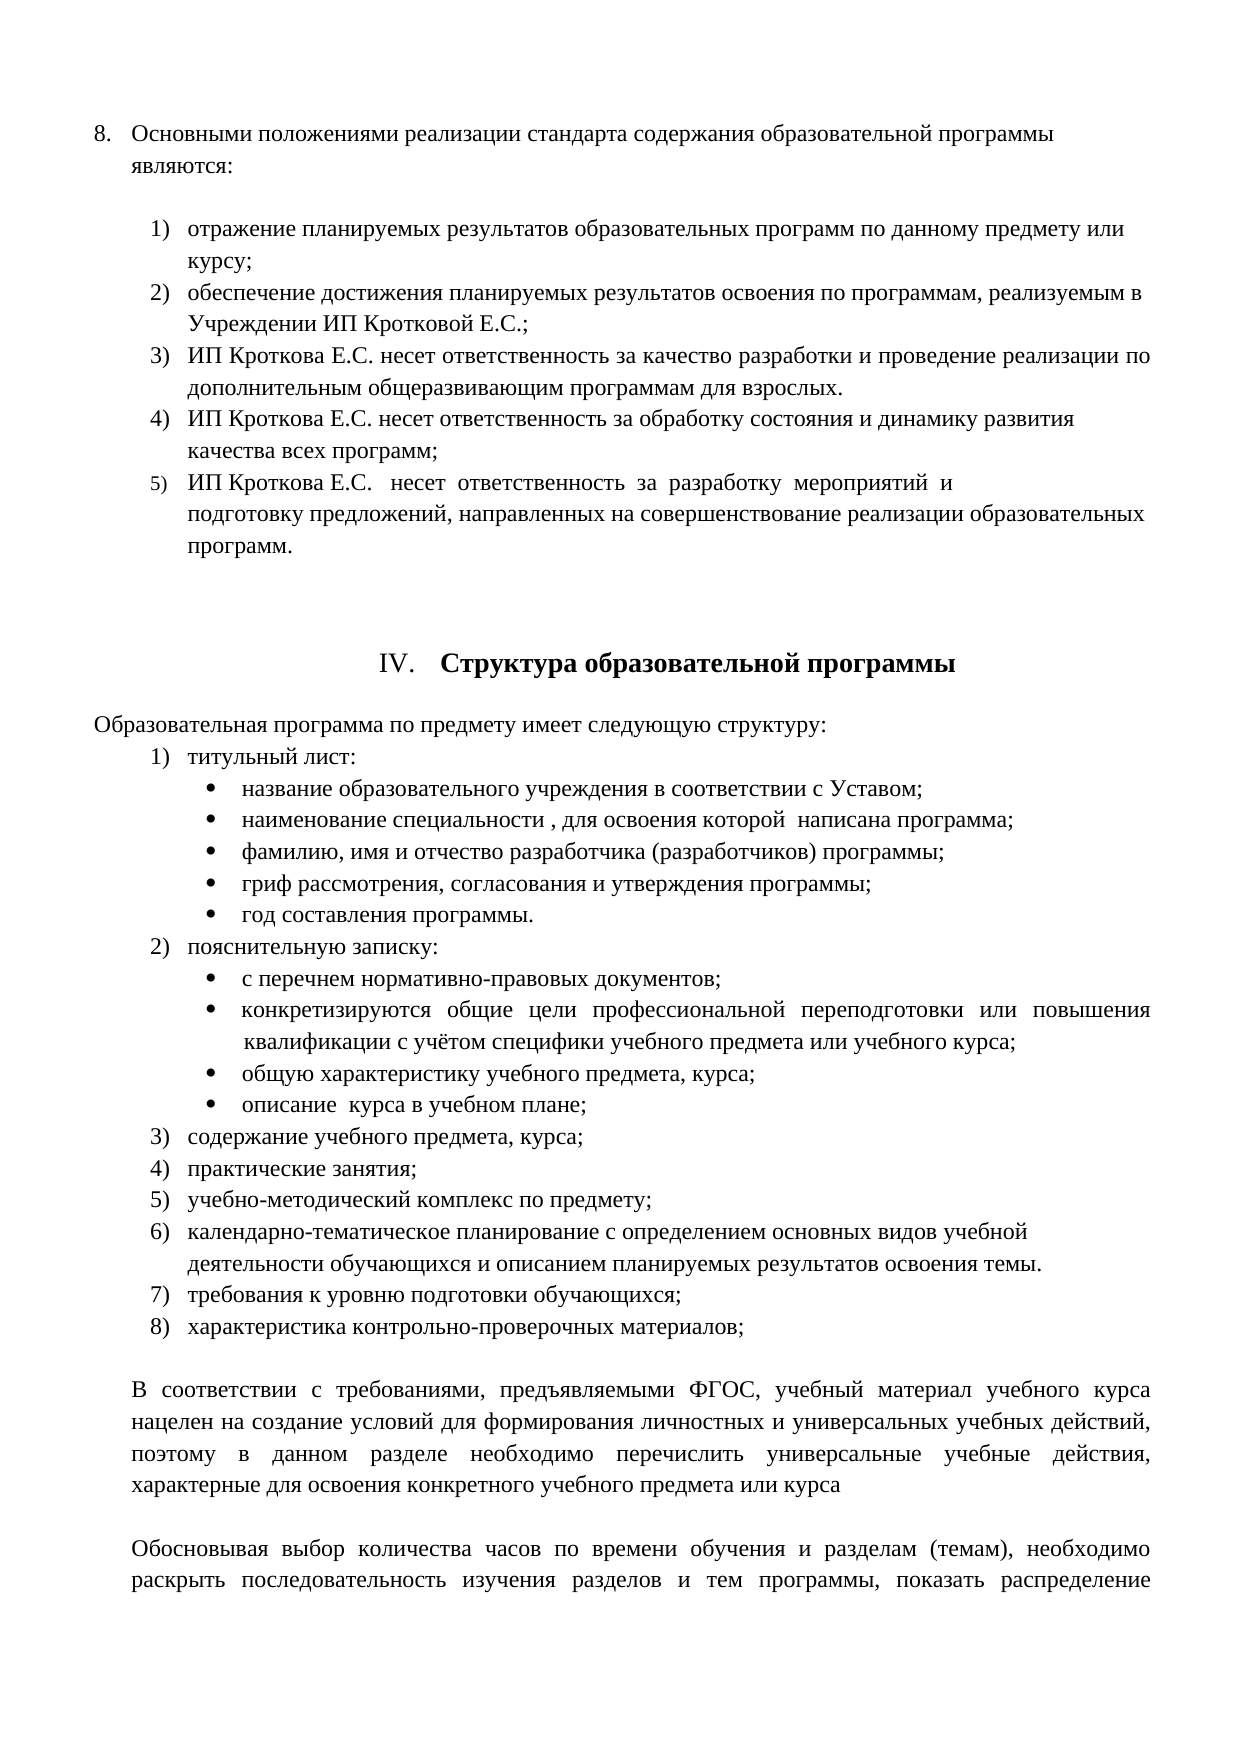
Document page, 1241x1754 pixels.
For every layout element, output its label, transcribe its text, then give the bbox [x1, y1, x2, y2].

text В соответствии с требованиями, предъявляемыми ФГОС, учебный материал учебного курса нацелен на создание условий для формирования личностных и универсальных учебных действий, поэтому в данном разделе необходимо перечислить универсальные учебные действия, характерные для освоения конкретного учебного предмета или курса [131, 1375, 1152, 1498]
list обеспечение достижения планируемых результатов освоения по программам, реализуемым в Учреждении ИП Кротковой Е.С.; [150, 278, 1152, 337]
list отражение планируемых результатов образовательных программ по данному предмету или курсу; [150, 214, 1152, 274]
list учебно-методический комплекс по предмету; [150, 1185, 1152, 1213]
list Основными положениями реализации стандарта содержания образовательной программы являются: [94, 119, 1152, 179]
text IV. Структура образовательной программы [182, 646, 1152, 678]
list фамилию, имя и отчество разработчика (разработчиков) программы; [207, 837, 1152, 865]
list описание курса в учебном плане; [207, 1090, 1152, 1118]
list конкретизируются общие цели профессиональной переподготовки или повышения квалификации с учётом специфики учебного предмета или учебного курса; [207, 995, 1152, 1055]
list гриф рассмотрения, согласования и утверждения программы; [207, 869, 1152, 896]
list практические занятия; [150, 1154, 1152, 1181]
list ИП Кроткова Е.С. несет ответственность за разработку мероприятий и [150, 468, 1152, 495]
list характеристика контрольно-проверочных материалов; [150, 1312, 1152, 1340]
list содержание учебного предмета, курса; [150, 1122, 1152, 1150]
list название образовательного учреждения в соответствии с Уставом; [207, 774, 1152, 801]
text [131, 1534, 1152, 1593]
list наименование специальности , для освоения которой написана программа; [207, 805, 1152, 833]
list ИП Кроткова Е.С. несет ответственность за качество разработки и проведение реализации по дополнительным общеразвивающим программам для взрослых. [150, 341, 1152, 400]
list требования к уровню подготовки обучающихся; [150, 1280, 1152, 1308]
text Образовательная программа по предмету имеет следующую структуру: [94, 710, 1152, 738]
list год составления программы. [207, 900, 1152, 928]
text подготовку предложений, направленных на совершенствование реализации образовательных программ. [187, 499, 1152, 559]
list календарно-тематическое планирование с определением основных видов учебной деятельности обучающихся и описанием планируемых результатов освоения темы. [150, 1217, 1150, 1276]
list общую характеристику учебного предмета, курса; [207, 1059, 1152, 1086]
list с перечнем нормативно-правовых документов; [207, 964, 1152, 991]
list титульный лист: [150, 742, 1152, 770]
list пояснительную записку: [150, 932, 1152, 960]
list ИП Кроткова Е.С. несет ответственность за обработку состояния и динамику развития качества всех программ; [150, 404, 1152, 464]
